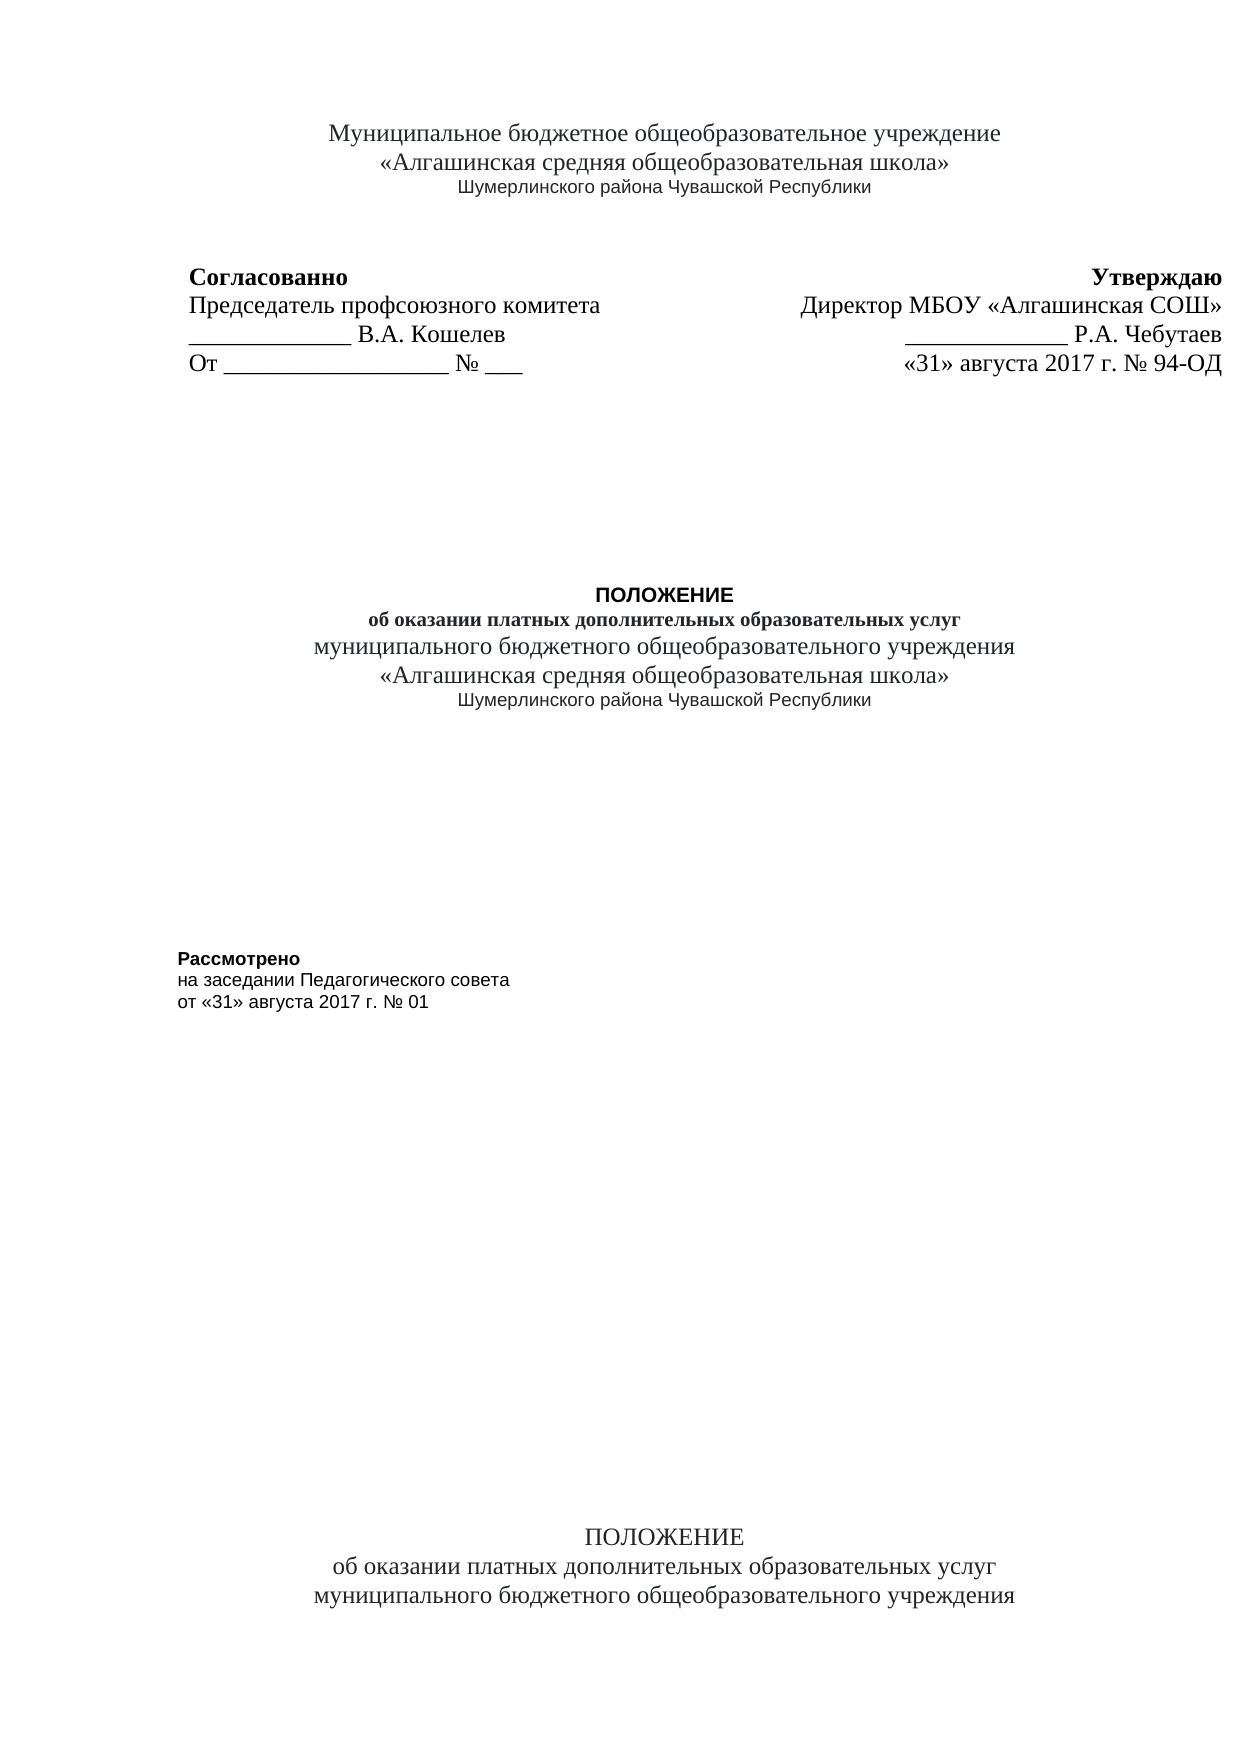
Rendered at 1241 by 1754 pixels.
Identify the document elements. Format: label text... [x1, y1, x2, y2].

text Шумерлинского района Чувашской Республики [177, 688, 1152, 710]
text Шумерлинского района Чувашской Республики [177, 176, 1152, 197]
table_header Утверждаю Директор МБОУ «Алгашинская СОШ» _____________ Р.А. Чебутаев «31» августа 2017 г. № 94-ОД [705, 262, 1233, 411]
text об оказании платных дополнительных образовательных услуг [177, 607, 1152, 631]
text об оказании платных дополнительных образовательных услуг [177, 1551, 1152, 1580]
table_header Согласованно Председатель профсоюзного комитета _____________ В.А. Кошелев От __________________ № ___ [177, 262, 705, 411]
text на заседании Педагогического совета [177, 969, 1152, 990]
text «Алгашинская средняя общеобразовательная школа» [177, 660, 1152, 688]
text ПОЛОЖЕНИЕ [177, 583, 1152, 607]
text ПОЛОЖЕНИЕ [177, 1522, 1152, 1551]
text Рассмотрено [177, 947, 1152, 969]
text муниципального бюджетного общеобразовательного учреждения [177, 631, 1152, 660]
text «Алгашинская средняя общеобразовательная школа» [177, 147, 1152, 176]
text муниципального бюджетного общеобразовательного учреждения [177, 1580, 1152, 1608]
text от «31» августа 2017 г. № 01 [177, 990, 1152, 1012]
text Муниципальное бюджетное общеобразовательное учреждение [177, 118, 1152, 147]
